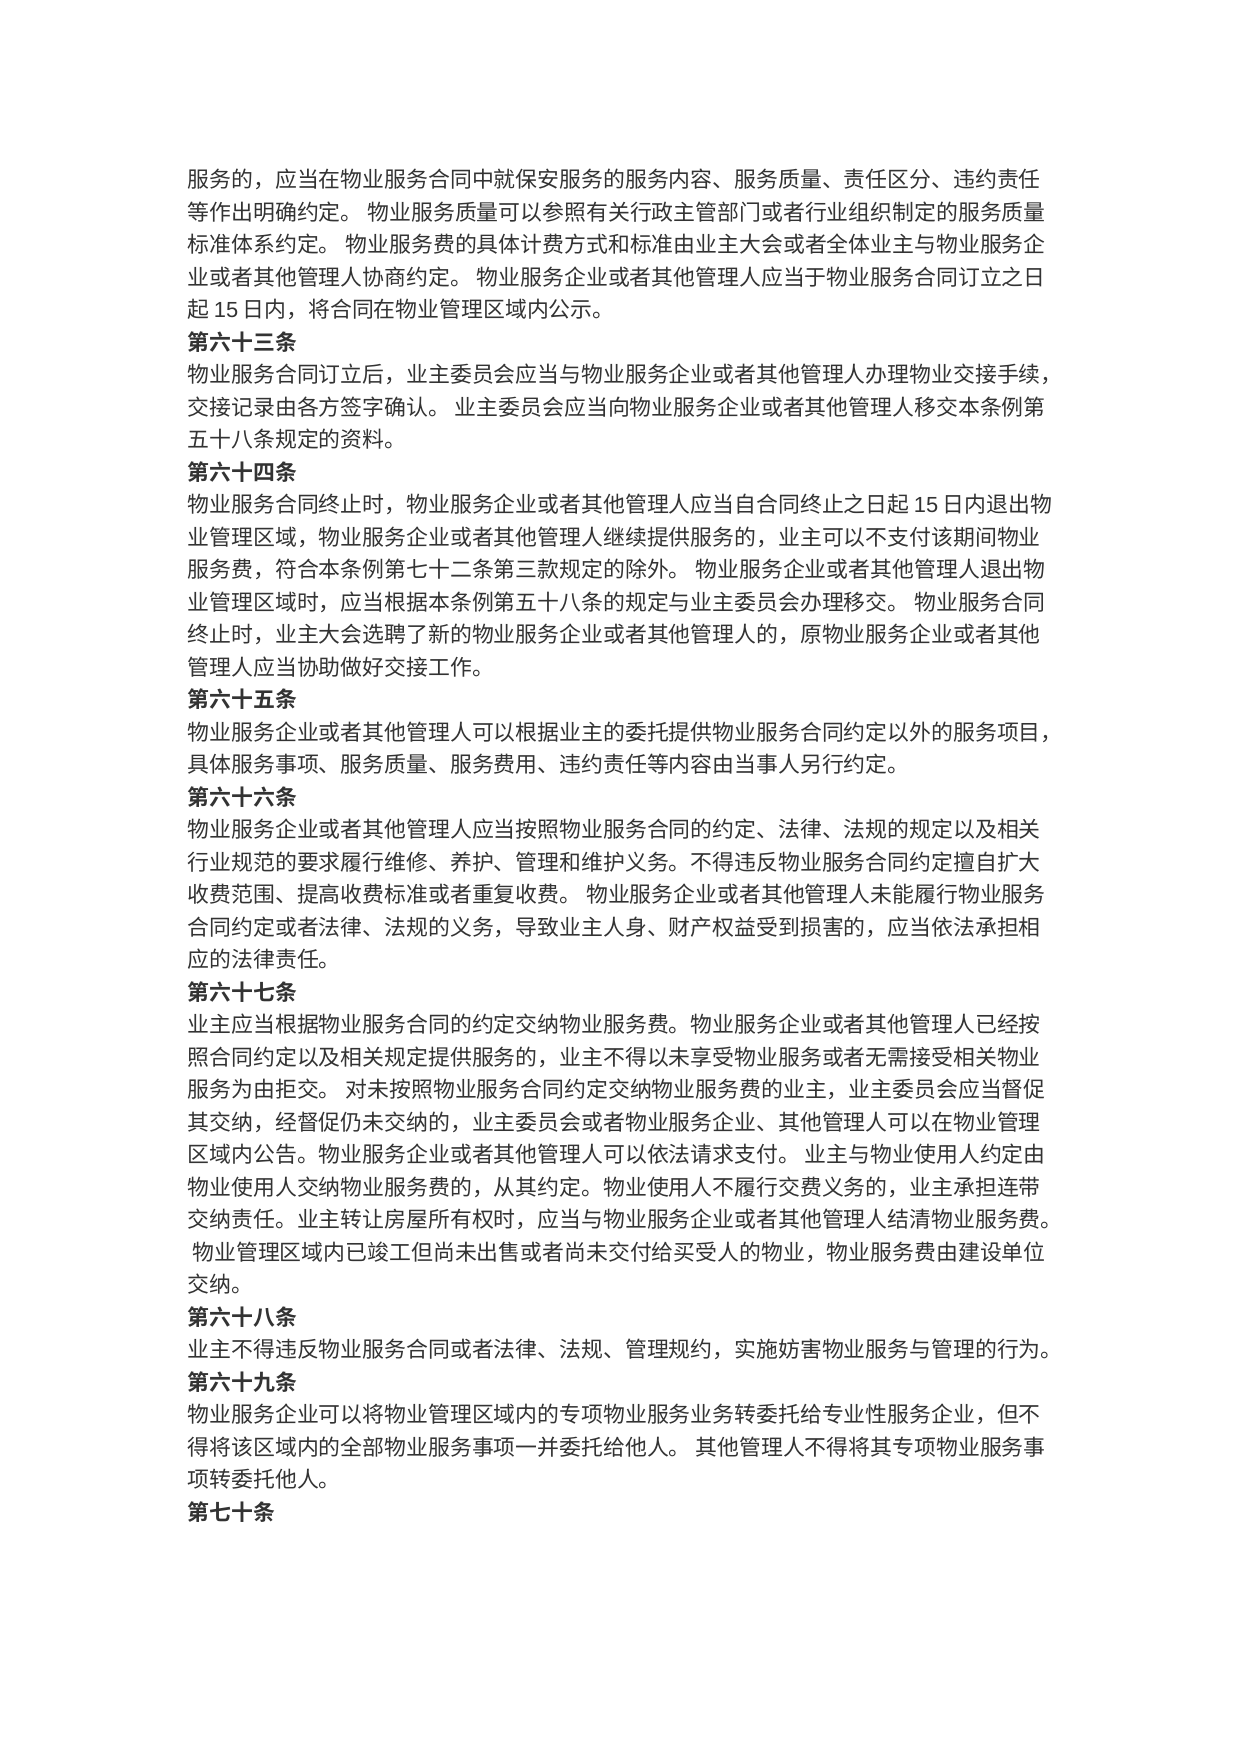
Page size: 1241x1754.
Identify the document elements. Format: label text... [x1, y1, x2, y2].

text 第六十八条 [187, 1299, 1053, 1332]
text 第六十九条 [187, 1364, 1053, 1397]
text 第六十六条 [187, 779, 1053, 812]
text 物业服务企业可以将物业管理区域内的专项物业服务业务转委托给专业性服务企业，但不得将该区域内的全部物业服务事项一并委托给他人。 其他管理人不得将其专项物业服务事项转委托他人。 [187, 1397, 1053, 1494]
text 第六十四条 [187, 454, 1053, 487]
text 第七十条 [187, 1494, 1053, 1527]
text 物业服务合同终止时，物业服务企业或者其他管理人应当自合同终止之日起15日内退出物业管理区域，物业服务企业或者其他管理人继续提供服务的，业主可以不支付该期间物业服务费，符合本条例第七十二条第三款规定的除外。 物业服务企业或者其他管理人退出物业管理区域时，应当根据本条例第五十八条的规定与业主委员会办理移交。 物业服务合同终止时，业主大会选聘了新的物业服务企业或者其他管理人的，原物业服务企业或者其他管理人应当协助做好交接工作。 [187, 487, 1053, 682]
text 第六十五条 [187, 682, 1053, 714]
text 第六十七条 [187, 974, 1053, 1007]
text 业主应当根据物业服务合同的约定交纳物业服务费。物业服务企业或者其他管理人已经按照合同约定以及相关规定提供服务的，业主不得以未享受物业服务或者无需接受相关物业服务为由拒交。 对未按照物业服务合同约定交纳物业服务费的业主，业主委员会应当督促其交纳，经督促仍未交纳的，业主委员会或者物业服务企业、其他管理人可以在物业管理区域内公告。物业服务企业或者其他管理人可以依法请求支付。 业主与物业使用人约定由物业使用人交纳物业服务费的，从其约定。物业使用人不履行交费义务的，业主承担连带交纳责任。业主转让房屋所有权时，应当与物业服务企业或者其他管理人结清物业服务费。 物业管理区域内已竣工但尚未出售或者尚未交付给买受人的物业，物业服务费由建设单位交纳。 [187, 1007, 1053, 1299]
text 业主不得违反物业服务合同或者法律、法规、管理规约，实施妨害物业服务与管理的行为。 [187, 1332, 1053, 1364]
text 物业服务合同订立后，业主委员会应当与物业服务企业或者其他管理人办理物业交接手续，交接记录由各方签字确认。 业主委员会应当向物业服务企业或者其他管理人移交本条例第五十八条规定的资料。 [187, 357, 1053, 454]
text 物业服务企业或者其他管理人应当按照物业服务合同的约定、法律、法规的规定以及相关行业规范的要求履行维修、养护、管理和维护义务。不得违反物业服务合同约定擅自扩大收费范围、提高收费标准或者重复收费。 物业服务企业或者其他管理人未能履行物业服务合同约定或者法律、法规的义务，导致业主人身、财产权益受到损害的，应当依法承担相应的法律责任。 [187, 812, 1053, 974]
text 第六十三条 [187, 324, 1053, 357]
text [187, 162, 1053, 324]
text 物业服务企业或者其他管理人可以根据业主的委托提供物业服务合同约定以外的服务项目，具体服务事项、服务质量、服务费用、违约责任等内容由当事人另行约定。 [187, 714, 1053, 779]
